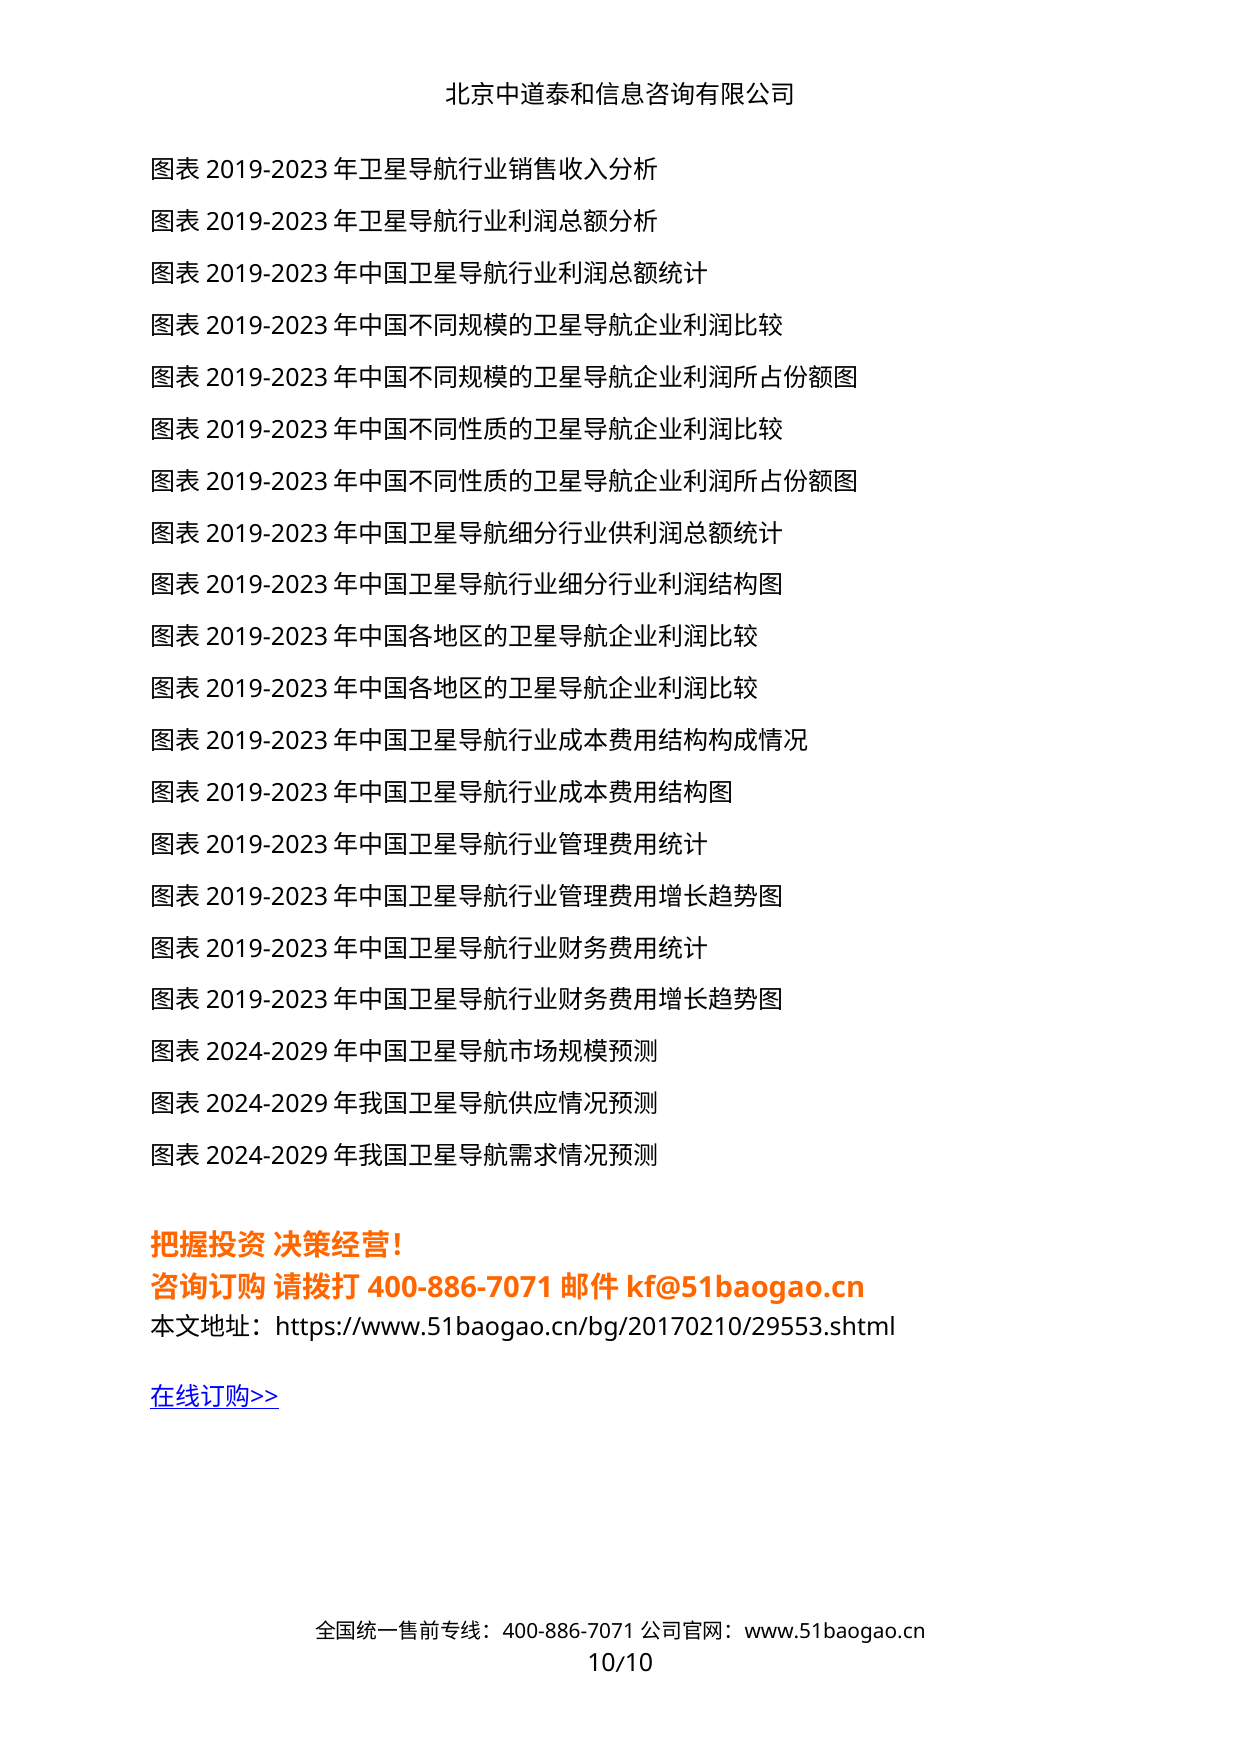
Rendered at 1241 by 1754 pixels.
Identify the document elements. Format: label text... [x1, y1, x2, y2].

text 图表 2019-2023年卫星导航行业销售收入分析 [150, 150, 1090, 186]
text 图表 2019-2023年中国卫星导航行业财务费用统计 [150, 928, 1090, 964]
text 图表 2024-2029年我国卫星导航供应情况预测 [150, 1084, 1090, 1120]
text 在线订购>> [150, 1342, 1090, 1413]
text 图表 2019-2023年中国卫星导航行业财务费用增长趋势图 [150, 980, 1090, 1016]
text 图表 2019-2023年中国卫星导航行业成本费用结构构成情况 [150, 721, 1090, 757]
text 图表 2019-2023年中国不同性质的卫星导航企业利润比较 [150, 409, 1090, 446]
text 图表 2019-2023年中国卫星导航行业管理费用增长趋势图 [150, 876, 1090, 912]
text 图表 2019-2023年中国卫星导航细分行业供利润总额统计 [150, 513, 1090, 549]
text 图表 2024-2029年中国卫星导航市场规模预测 [150, 1032, 1090, 1068]
text 图表 2019-2023年中国不同性质的卫星导航企业利润所占份额图 [150, 461, 1090, 497]
text 图表 2019-2023年中国卫星导航行业细分行业利润结构图 [150, 565, 1090, 601]
text 图表 2024-2029年我国卫星导航需求情况预测 [150, 1136, 1090, 1172]
text 图表 2019-2023年中国不同规模的卫星导航企业利润比较 [150, 306, 1090, 342]
text 图表 2019-2023年中国各地区的卫星导航企业利润比较 [150, 617, 1090, 653]
text 图表 2019-2023年卫星导航行业利润总额分析 [150, 202, 1090, 238]
text 图表 2019-2023年中国卫星导航行业管理费用统计 [150, 824, 1090, 861]
text 把握投资 决策经营！咨询订购 请拨打 400-886-7071 邮件 kf@51baogao.cn本文地址：https://www.51baogao.cn/bg/20170210/29553.shtml [150, 1187, 1090, 1342]
text 图表 2019-2023年中国卫星导航行业成本费用结构图 [150, 772, 1090, 809]
text 图表 2019-2023年中国不同规模的卫星导航企业利润所占份额图 [150, 357, 1090, 394]
text 图表 2019-2023年中国各地区的卫星导航企业利润比较 [150, 669, 1090, 705]
text 图表 2019-2023年中国卫星导航行业利润总额统计 [150, 254, 1090, 290]
